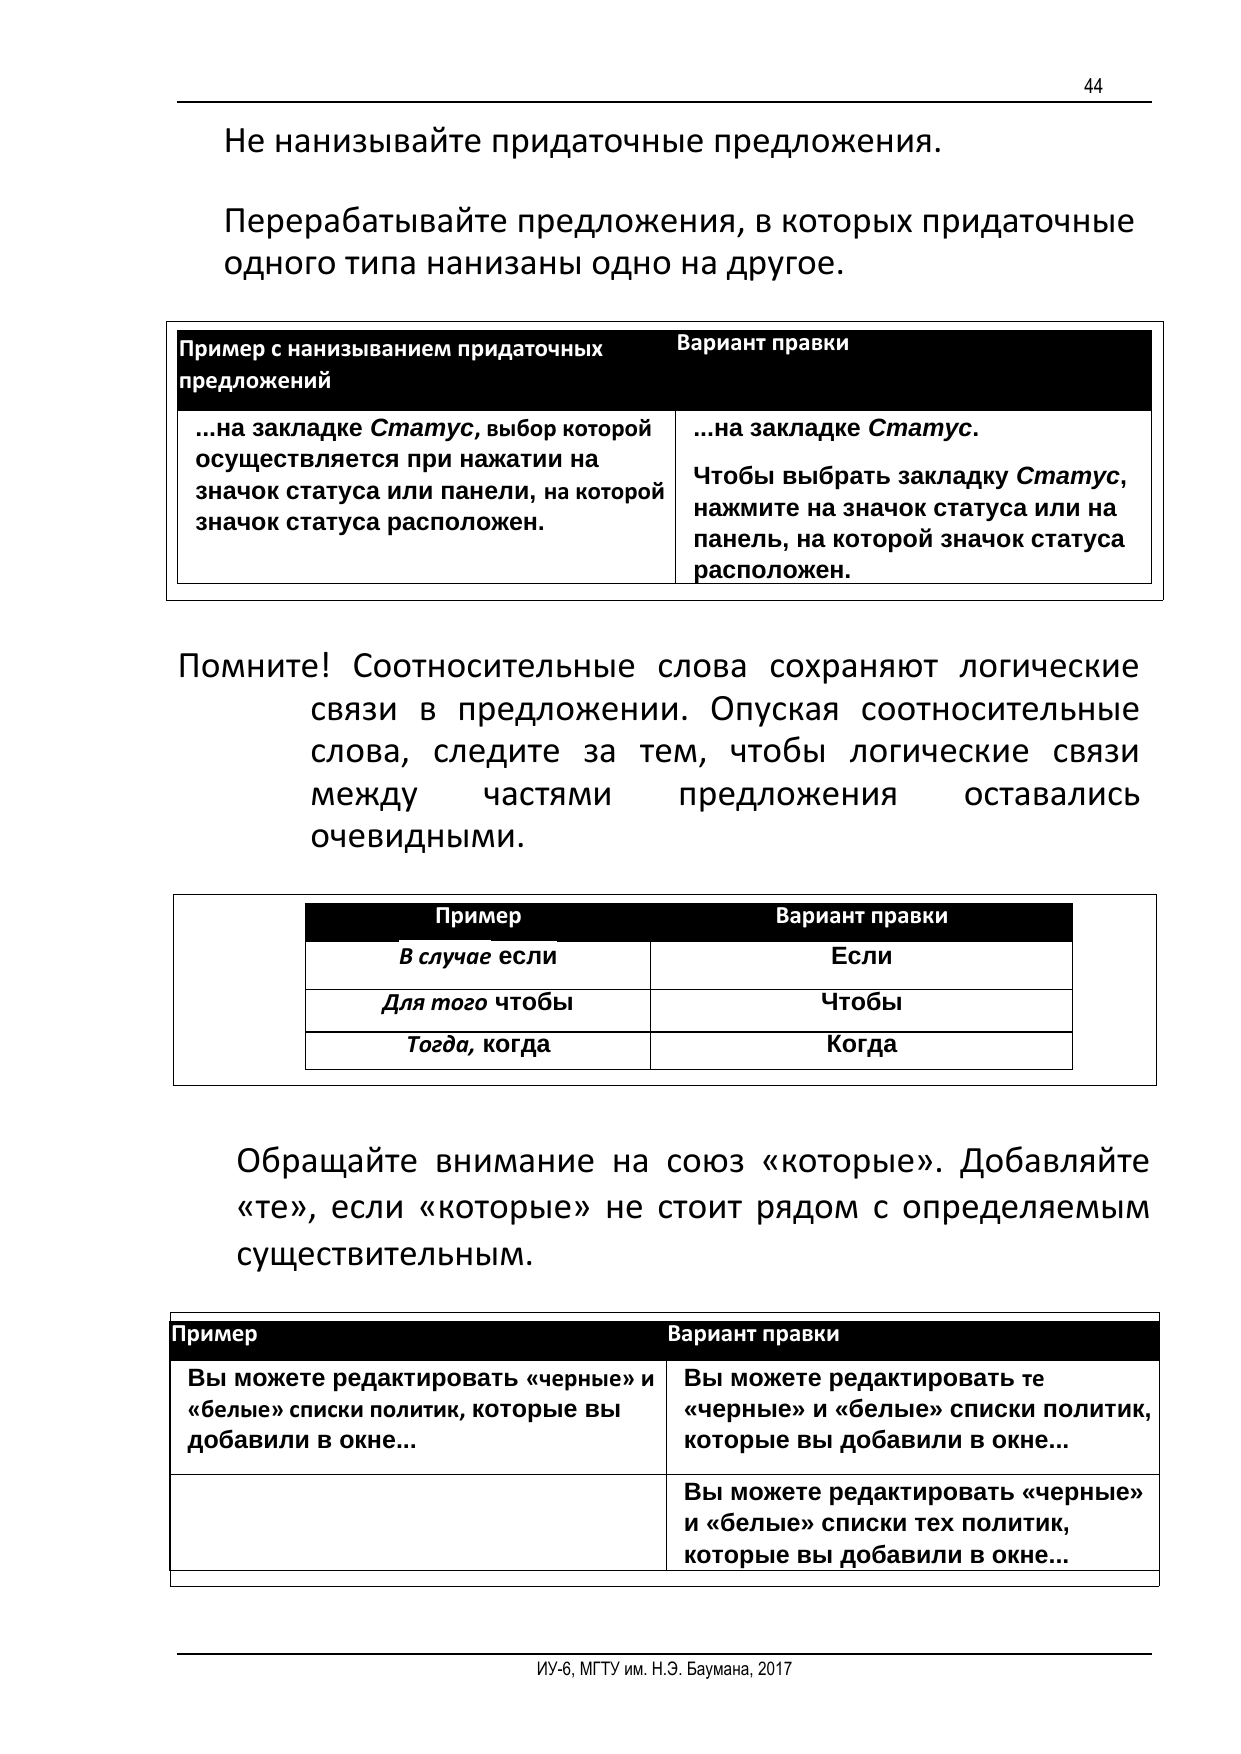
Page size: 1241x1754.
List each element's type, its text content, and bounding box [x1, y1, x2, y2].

table_header Вариант правки [651, 904, 1072, 941]
text Помните! Соотносительные слова сохраняют логические связи в предложении. Опуская соотносительные слова, следите за тем, чтобы логические связи между частями предложения оставались очевидными. [177, 644, 1141, 856]
table_header Пример с нанизыванием придаточных предложений [178, 331, 675, 410]
table_cell Чтобы [651, 990, 1072, 1031]
table_cell В случае если [306, 942, 650, 989]
table_cell Тогда, когда [306, 1033, 650, 1069]
text Не нанизывайте придаточные предложения. [223, 118, 1152, 161]
table_cell Для того чтобы [306, 990, 650, 1031]
table_cell Вы можете редактировать те «черные» и «белые» списки политик, которые вы добавили в окне... [667, 1361, 1159, 1474]
table_header Вариант правки [676, 331, 1151, 410]
table_cell Вы можете редактировать «черные» и «белые» списки тех политик, которые вы добавили в окне... [1069, 1475, 1159, 1570]
text Перерабатывайте предложения, в которых придаточные одного типа нанизаны одно на другое. [223, 198, 1152, 283]
table_header Пример [171, 1322, 666, 1360]
table_cell ...на закладке Статус. Чтобы выбрать закладку Статус, нажмите на значок статуса или на панель, на которой значок статуса расположен. [676, 411, 1151, 583]
table_cell Если [651, 942, 1072, 989]
table_header Вариант правки [667, 1322, 1159, 1360]
table_cell ...на закладке Статус, выбор которой осуществляется при нажатии на значок статуса или панели, на которой значок статуса расположен. [178, 411, 675, 583]
table_cell Когда [651, 1033, 1072, 1069]
table_cell [171, 1475, 666, 1570]
table_cell Вы можете редактировать «черные» и «белые» списки политик, которые вы добавили в окне... [171, 1361, 666, 1474]
table_header Пример [306, 904, 650, 941]
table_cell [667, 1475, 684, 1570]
text Обращайте внимание на союз «которые». Добавляйте «те», если «которые» не стоит рядом с определяемым существительным. [236, 1136, 1152, 1274]
